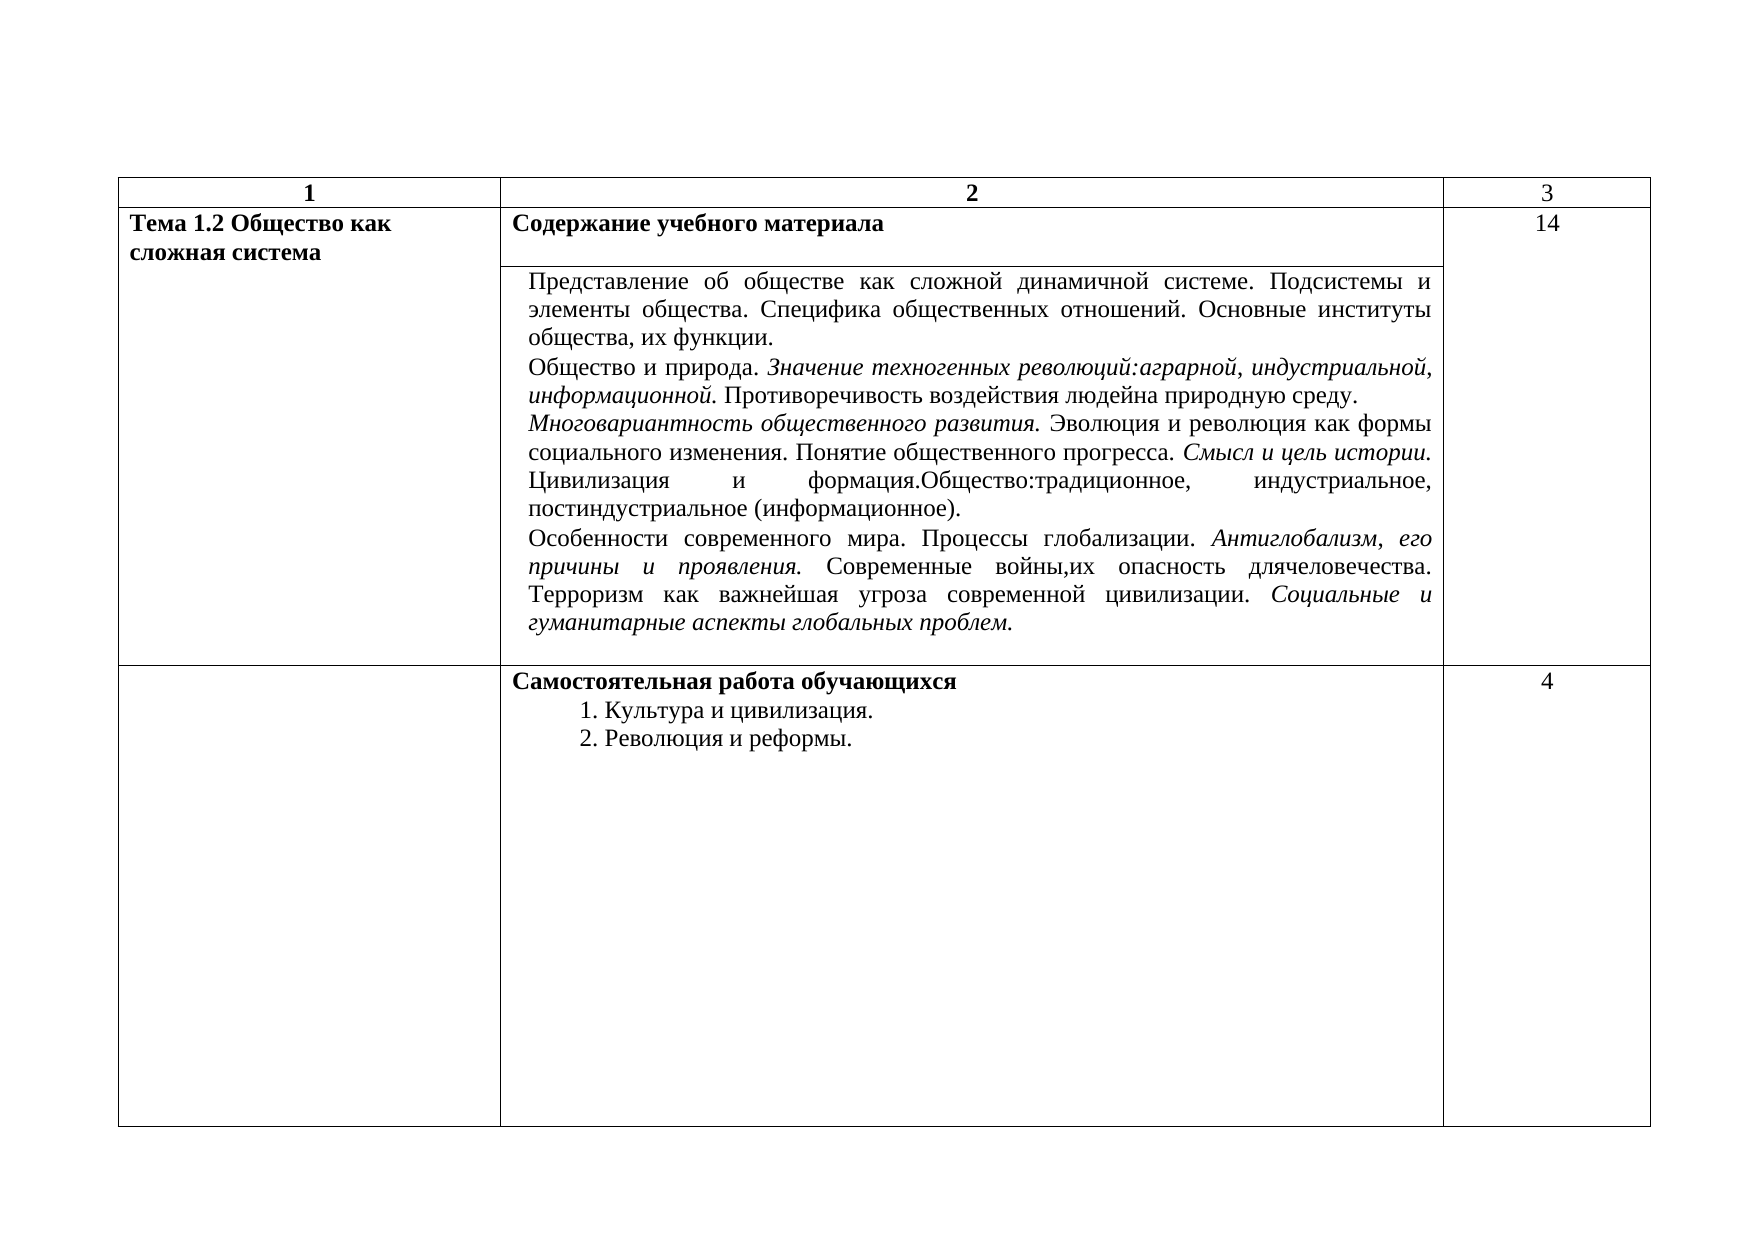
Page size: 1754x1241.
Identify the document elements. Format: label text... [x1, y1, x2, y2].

table_cell 1 [119, 178, 500, 207]
table_cell 2 [501, 178, 1443, 207]
table_cell Содержание учебного материала [501, 208, 1443, 266]
table_cell Самостоятельная работа обучающихся 1. Культура и цивилизация. 2. Революция и реформы. [501, 666, 1443, 1126]
table_cell 4 [1444, 666, 1650, 1126]
table_cell 3 [1444, 178, 1650, 207]
table_cell 14 [1444, 208, 1650, 665]
table_cell [119, 666, 500, 1126]
table_cell Тема 1.2 Общество как сложная система [119, 208, 500, 665]
table_cell Представление об обществе как сложной динамичной системе. Подсистемы и элементы общества. Специфика общественных отношений. Основные институты общества, их функции. Общество и природа. Значение техногенных революций:аграрной, индустриальной, информационной. Противоречивость воздействия людейна природную среду. Многовариантность общественного развития. Эволюция и революция как формы социального изменения. Понятие общественного прогресса. Смысл и цель истории. Цивилизация и формация.Общество:традиционное, индустриальное, постиндустриальное (информационное). Особенности современного мира. Процессы глобализации. Антиглобализм, его причины и проявления. Современные войны,их опасность длячеловечества. Терроризм как важнейшая угроза современной цивилизации. Социальные и гуманитарные аспекты глобальных проблем. [501, 267, 1443, 665]
